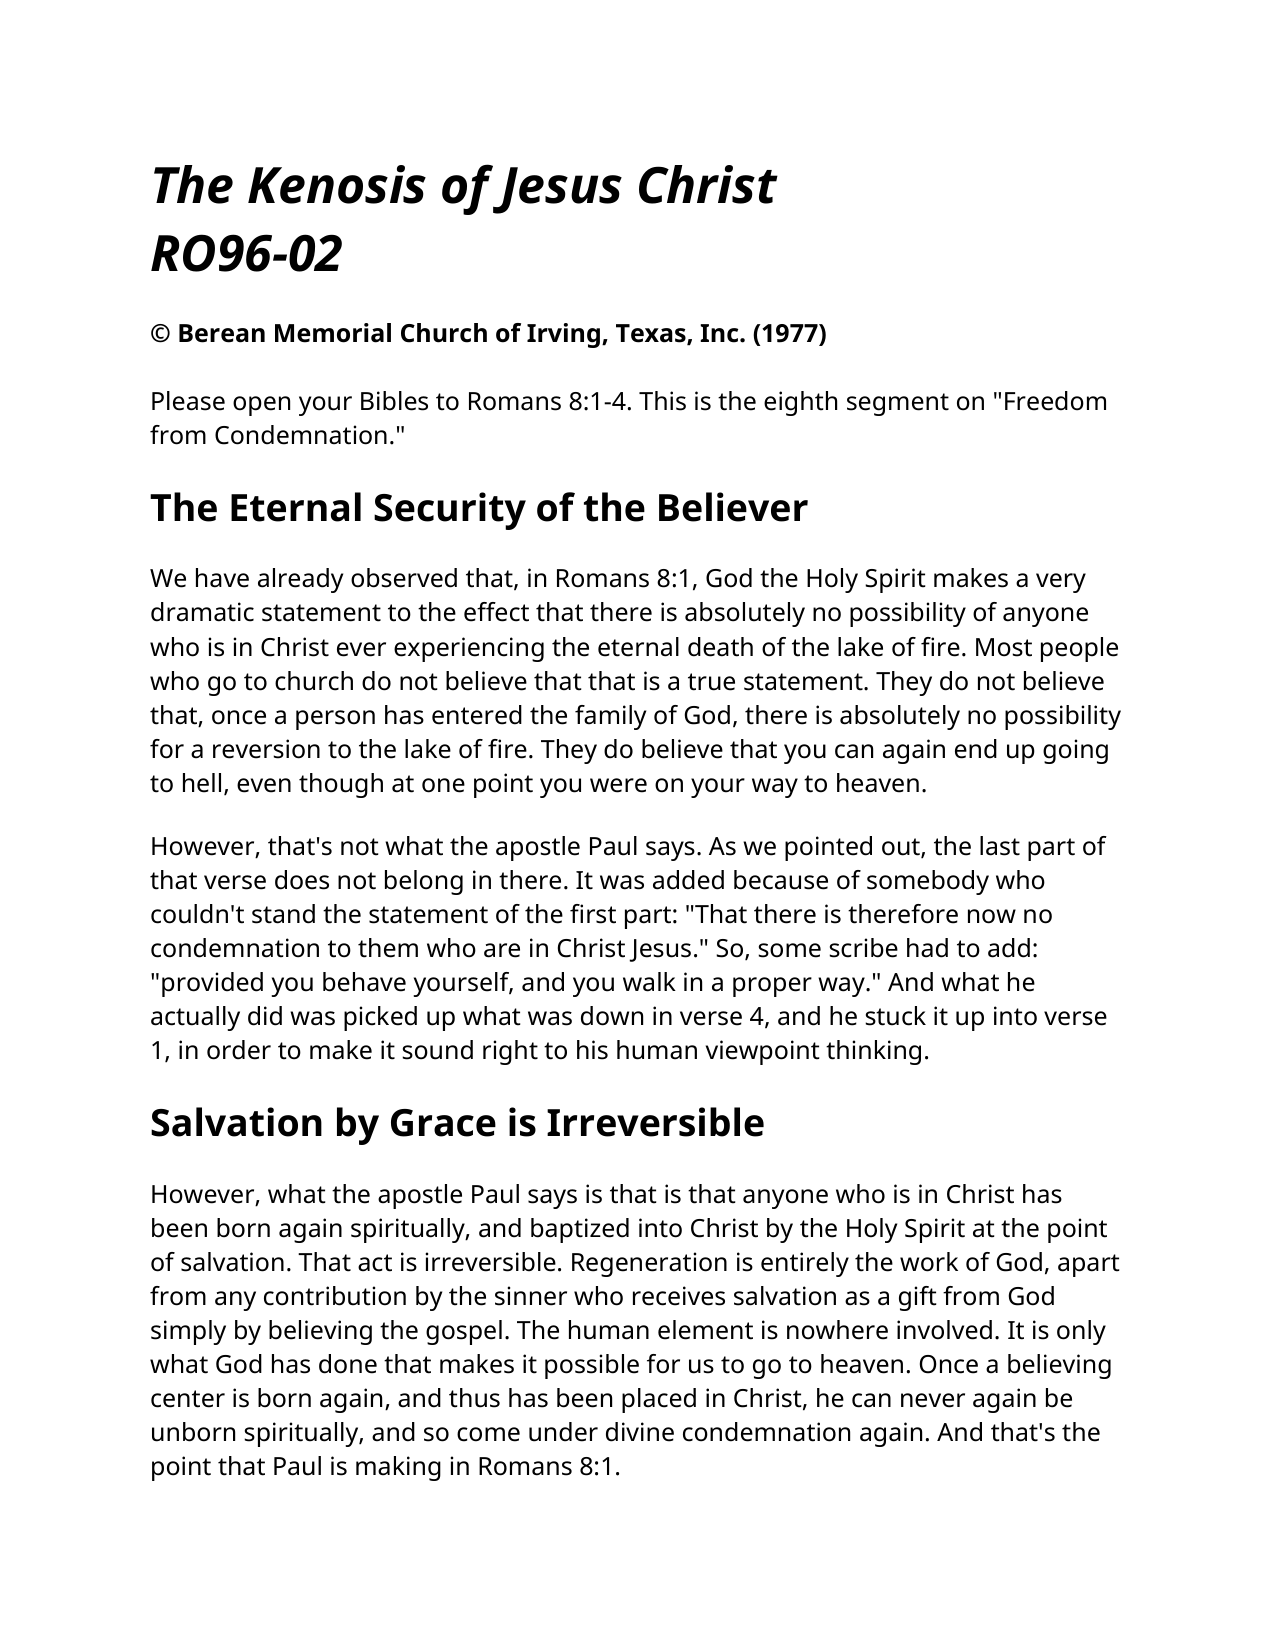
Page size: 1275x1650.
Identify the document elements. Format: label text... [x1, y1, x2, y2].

text The Kenosis of Jesus Christ RO96-02 [150, 150, 1125, 286]
text However, that's not what the apostle Paul says. As we pointed out, the last part of that verse does not belong in there. It was added because of somebody who couldn't stand the statement of the first part: "That there is therefore now no condemnation to them who are in Christ Jesus." So, some scribe had to add: "provided you behave yourself, and you walk in a proper way." And what he actually did was picked up what was down in verse 4, and he stuck it up into verse 1, in order to make it sound right to his human viewpoint thinking. [150, 829, 1125, 1067]
text We have already observed that, in Romans 8:1, God the Holy Spirit makes a very dramatic statement to the effect that there is absolutely no possibility of anyone who is in Christ ever experiencing the eternal death of the lake of fire. Most people who go to church do not believe that that is a true statement. They do not believe that, once a person has entered the family of God, there is absolutely no possibility for a reversion to the lake of fire. They do believe that you can again end up going to hell, even though at one point you were on your way to heaven. [150, 561, 1125, 799]
text However, what the apostle Paul says is that is that anyone who is in Christ has been born again spiritually, and baptized into Christ by the Holy Spirit at the point of salvation. That act is irreversible. Regeneration is entirely the work of God, apart from any contribution by the sinner who receives salvation as a gift from God simply by believing the gospel. The human element is nowhere involved. It is only what God has done that makes it possible for us to go to heaven. Once a believing center is born again, and thus has been placed in Christ, he can never again be unborn spiritually, and so come under divine condemnation again. And that's the point that Paul is making in Romans 8:1. [150, 1176, 1125, 1483]
text Salvation by Grace is Irreversible [150, 1096, 1125, 1147]
text © Berean Memorial Church of Irving, Texas, Inc. (1977) [150, 315, 1125, 349]
text The Eternal Security of the Believer [150, 481, 1125, 532]
text Please open your Bibles to Romans 8:1-4. This is the eighth segment on "Freedom from Condemnation." [150, 349, 1125, 452]
